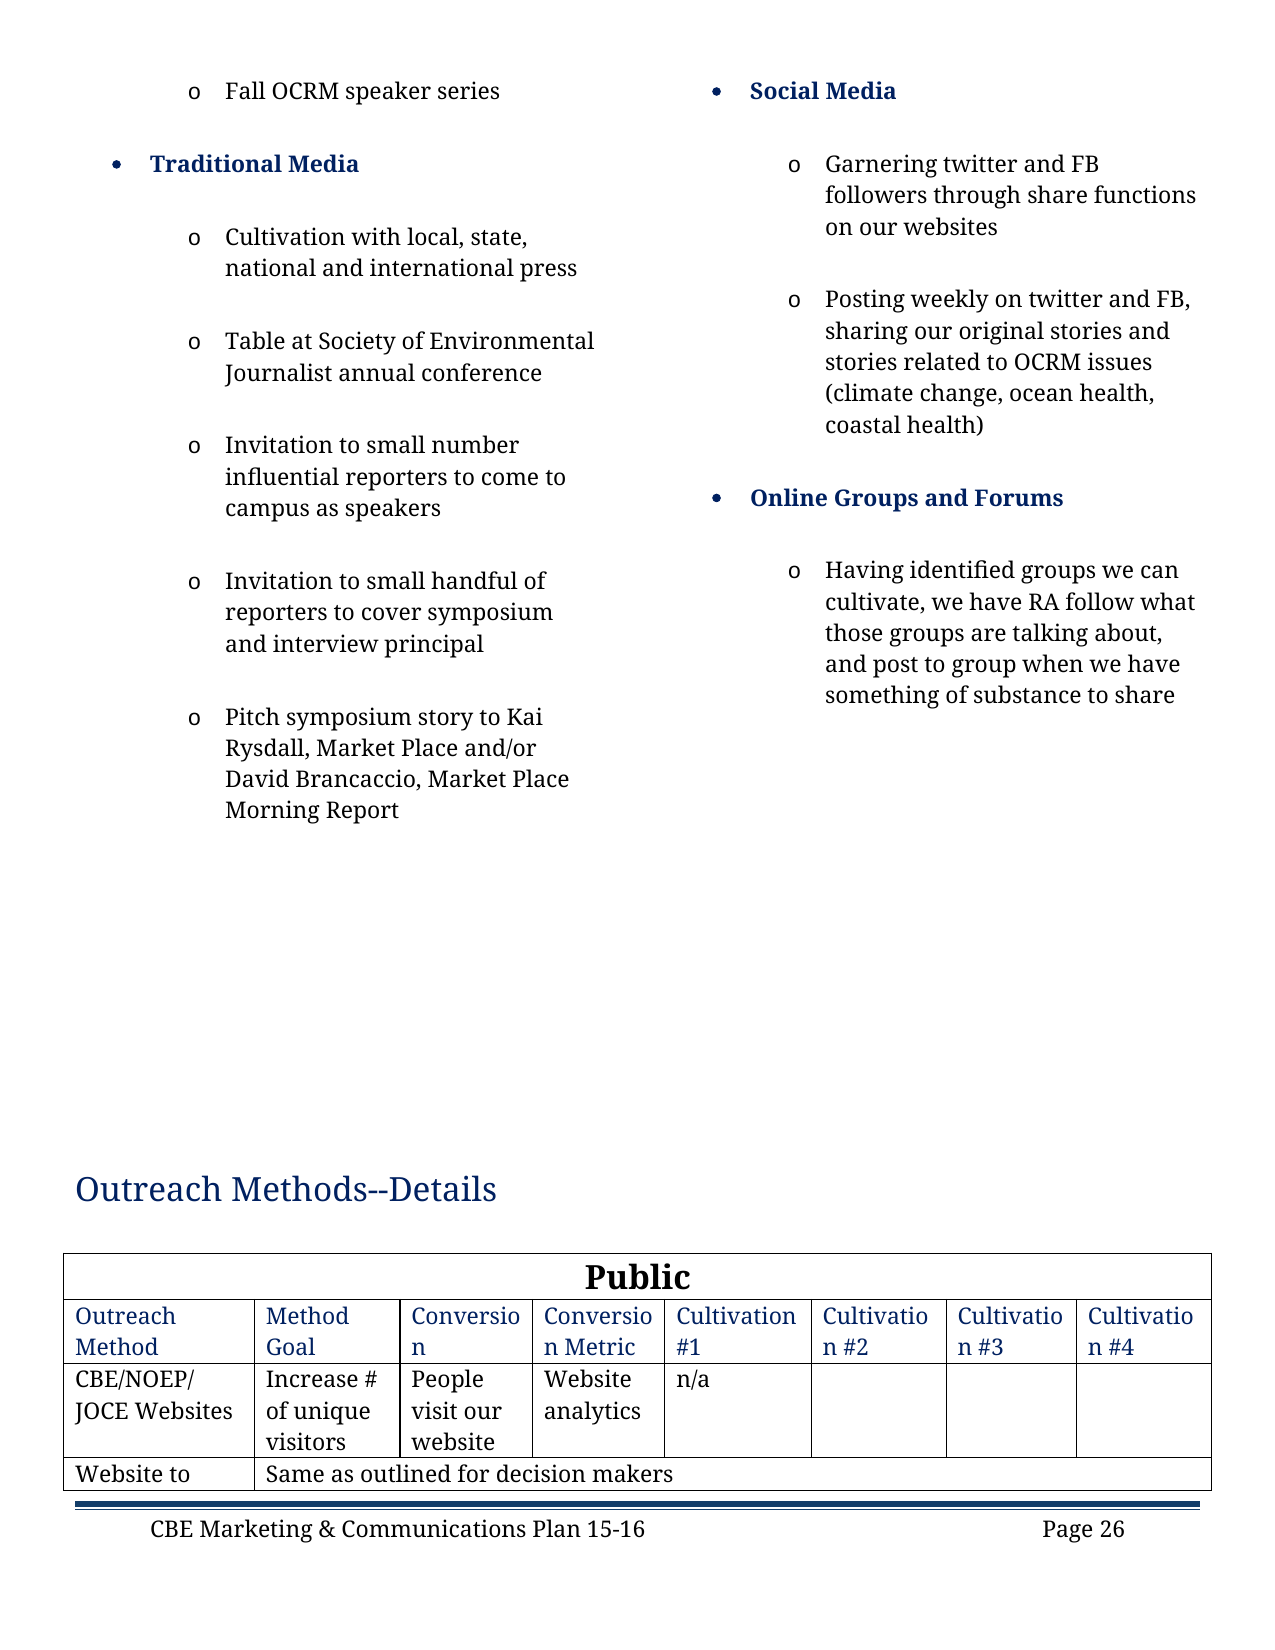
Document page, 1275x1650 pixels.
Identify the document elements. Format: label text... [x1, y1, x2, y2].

table_cell Conversion [401, 1300, 532, 1362]
list Invitation to small handful of reporters to cover symposium and interview principal [187, 565, 600, 659]
list Online Groups and Forums [712, 481, 1200, 513]
list Posting weekly on twitter and FB, sharing our original stories and stories related to OCRM issues (climate change, ocean health, coastal health) [787, 283, 1200, 440]
list Cultivation with local, state, national and international press [187, 221, 600, 283]
table_cell CBE/NOEP/JOCE Websites [64, 1364, 254, 1457]
table_cell Conversion Metric [533, 1300, 664, 1362]
table_cell Cultivation #1 [665, 1300, 811, 1362]
table_cell Outreach Method [64, 1300, 254, 1362]
table_header Public [64, 1254, 1211, 1299]
list Table at Society of Environmental Journalist annual conference [187, 325, 600, 388]
table_cell People visit our website [401, 1364, 532, 1457]
table_cell Cultivation #4 [1077, 1300, 1211, 1362]
list Fall OCRM speaker series [187, 75, 600, 106]
table_cell Increase # of unique visitors [255, 1364, 399, 1457]
list Having identified groups we can cultivate, we have RA follow what those groups are talking about, and post to group when we have something of substance to share [787, 554, 1200, 711]
subtitle Outreach Methods--Details [75, 1165, 1200, 1211]
table_cell n/a [665, 1364, 811, 1457]
table_cell [812, 1364, 946, 1457]
list Invitation to small number influential reporters to come to campus as speakers [187, 429, 600, 523]
table_cell Cultivation #2 [812, 1300, 946, 1362]
list Social Media [712, 75, 1200, 106]
table_cell Cultivation #3 [947, 1300, 1076, 1362]
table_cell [255, 1458, 1211, 1489]
list Pitch symposium story to Kai Rysdall, Market Place and/or David Brancaccio, Market Place Morning Report [187, 701, 600, 826]
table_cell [64, 1458, 254, 1489]
table_cell [947, 1364, 1076, 1457]
list Garnering twitter and FB followers through share functions on our websites [787, 148, 1200, 242]
list Traditional Media [112, 148, 600, 179]
table_cell Website analytics [533, 1364, 664, 1457]
table_cell Method Goal [255, 1300, 399, 1362]
table_cell [1077, 1364, 1211, 1457]
